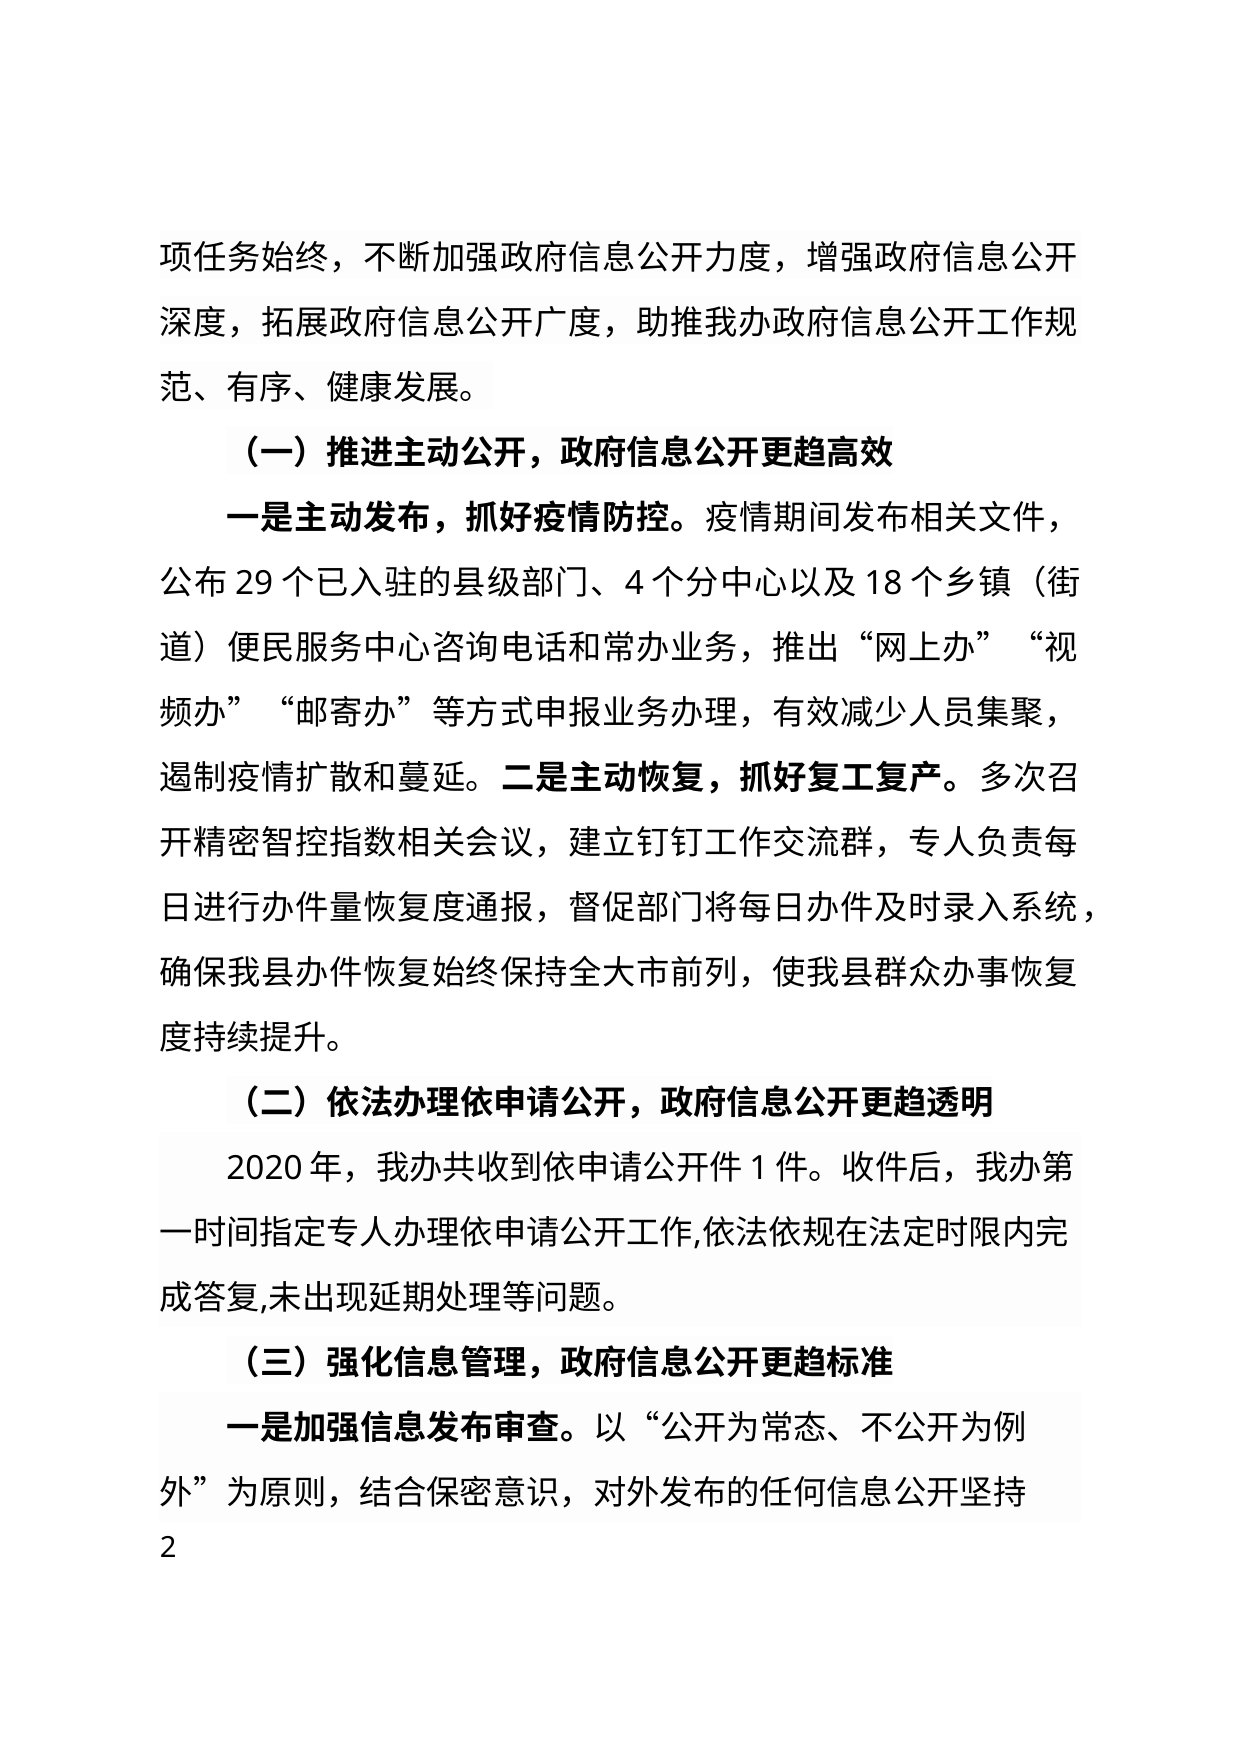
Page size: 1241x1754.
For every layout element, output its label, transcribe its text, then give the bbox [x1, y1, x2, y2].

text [159, 222, 1081, 417]
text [159, 1392, 1081, 1522]
text （一）推进主动公开，政府信息公开更趋高效 [159, 417, 1081, 482]
text （二）依法办理依申请公开，政府信息公开更趋透明 [159, 1067, 1081, 1132]
text 2020年，我办共收到依申请公开件1件。收件后，我办第一时间指定专人办理依申请公开工作,依法依规在法定时限内完成答复,未出现延期处理等问题。 [159, 1132, 1081, 1327]
text 一是主动发布，抓好疫情防控。疫情期间发布相关文件，公布29个已入驻的县级部门、4个分中心以及18个乡镇（街道）便民服务中心咨询电话和常办业务，推出“网上办”“视频办”“邮寄办”等方式申报业务办理，有效减少人员集聚，遏制疫情扩散和蔓延。二是主动恢复，抓好复工复产。多次召开精密智控指数相关会议，建立钉钉工作交流群，专人负责每日进行办件量恢复度通报，督促部门将每日办件及时录入系统，确保我县办件恢复始终保持全大市前列，使我县群众办事恢复度持续提升。 [159, 482, 1081, 1067]
text （三）强化信息管理，政府信息公开更趋标准 [159, 1327, 1081, 1392]
